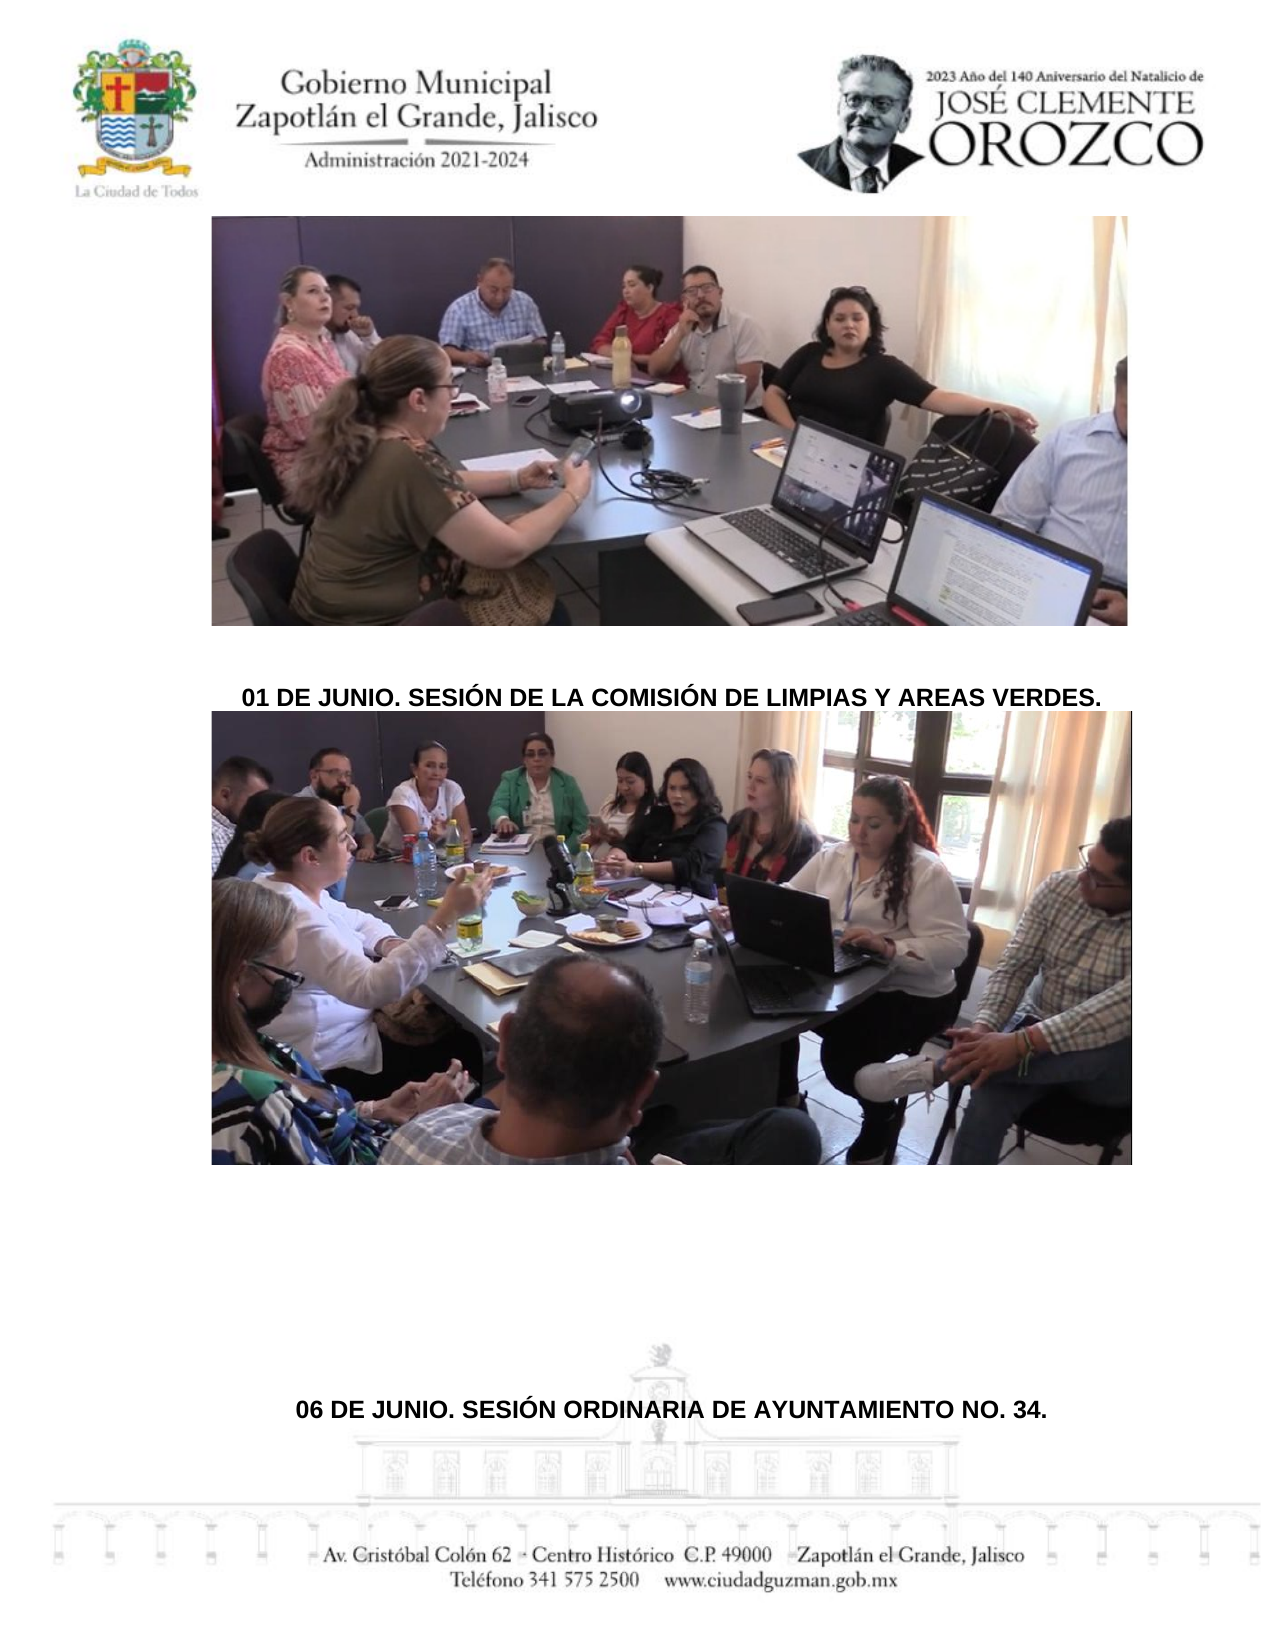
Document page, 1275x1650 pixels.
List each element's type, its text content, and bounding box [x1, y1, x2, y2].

picture [211, 711, 1133, 1165]
text 01 DE JUNIO. SESIÓN DE LA COMISIÓN DE LIMPIAS Y AREAS VERDES. [177, 683, 1167, 711]
text 06 DE JUNIO. SESIÓN ORDINARIA DE AYUNTAMIENTO NO. 34. [177, 1395, 1167, 1424]
picture [15, 1337, 1275, 1633]
picture [15, 14, 1258, 626]
